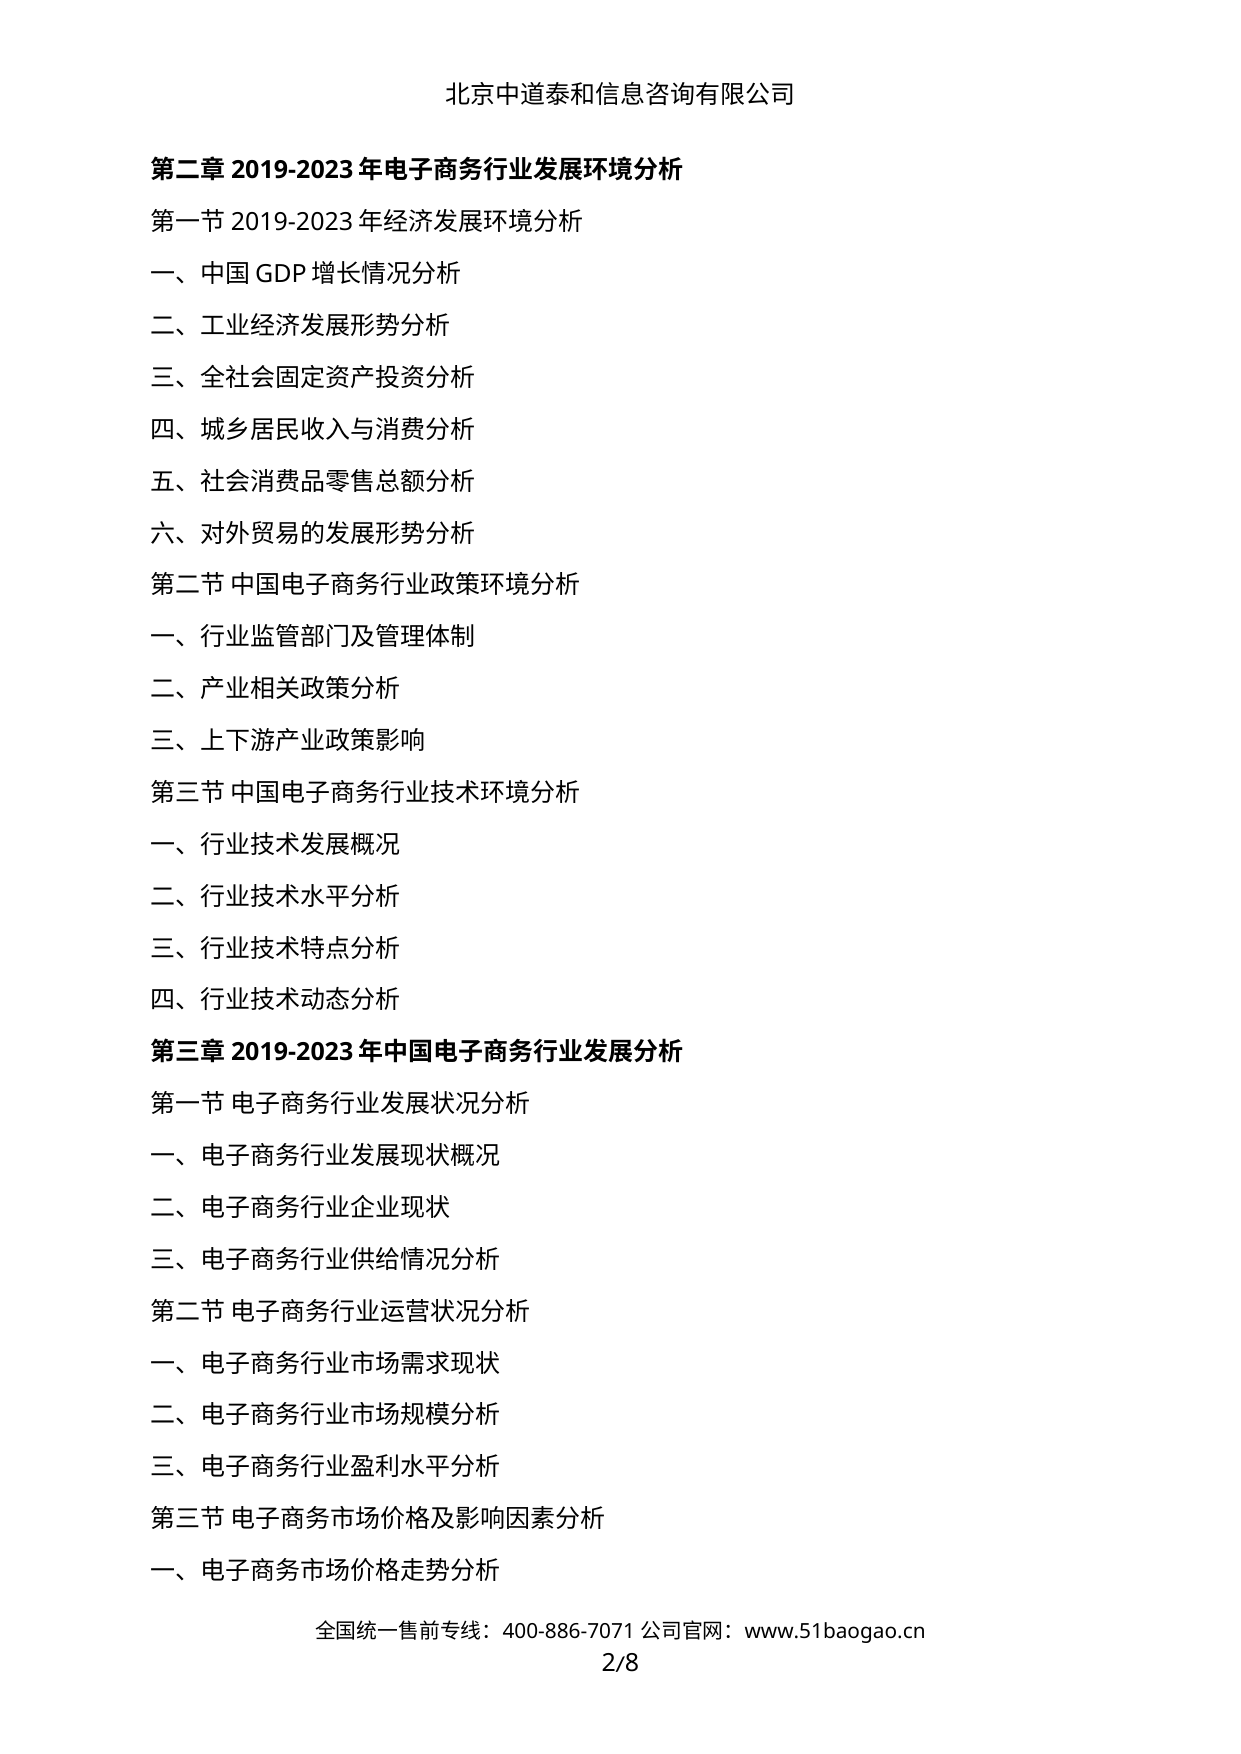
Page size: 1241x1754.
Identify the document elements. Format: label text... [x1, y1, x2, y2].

text 一、行业技术发展概况 [150, 824, 1090, 861]
text 一、中国GDP增长情况分析 [150, 254, 1090, 290]
text 第二节 电子商务行业运营状况分析 [150, 1291, 1090, 1327]
text 一、电子商务市场价格走势分析 [150, 1551, 1090, 1587]
text 第三章 2019-2023年中国电子商务行业发展分析 [150, 1032, 1090, 1068]
text 二、电子商务行业企业现状 [150, 1187, 1090, 1224]
text 三、电子商务行业供给情况分析 [150, 1239, 1090, 1276]
text 三、上下游产业政策影响 [150, 721, 1090, 757]
text 二、工业经济发展形势分析 [150, 306, 1090, 342]
text 四、城乡居民收入与消费分析 [150, 409, 1090, 446]
text 三、全社会固定资产投资分析 [150, 357, 1090, 394]
text 第二章 2019-2023年电子商务行业发展环境分析 [150, 150, 1090, 186]
text 第一节 电子商务行业发展状况分析 [150, 1084, 1090, 1120]
text 第二节 中国电子商务行业政策环境分析 [150, 565, 1090, 601]
text 六、对外贸易的发展形势分析 [150, 513, 1090, 549]
text 第三节 中国电子商务行业技术环境分析 [150, 772, 1090, 809]
text 一、电子商务行业发展现状概况 [150, 1136, 1090, 1172]
text 第三节 电子商务市场价格及影响因素分析 [150, 1499, 1090, 1535]
text 一、行业监管部门及管理体制 [150, 617, 1090, 653]
text 三、行业技术特点分析 [150, 928, 1090, 964]
text 一、电子商务行业市场需求现状 [150, 1343, 1090, 1379]
text 第一节 2019-2023年经济发展环境分析 [150, 202, 1090, 238]
text 二、产业相关政策分析 [150, 669, 1090, 705]
text 二、行业技术水平分析 [150, 876, 1090, 912]
text 五、社会消费品零售总额分析 [150, 461, 1090, 497]
text 三、电子商务行业盈利水平分析 [150, 1447, 1090, 1483]
text 二、电子商务行业市场规模分析 [150, 1395, 1090, 1431]
text 四、行业技术动态分析 [150, 980, 1090, 1016]
